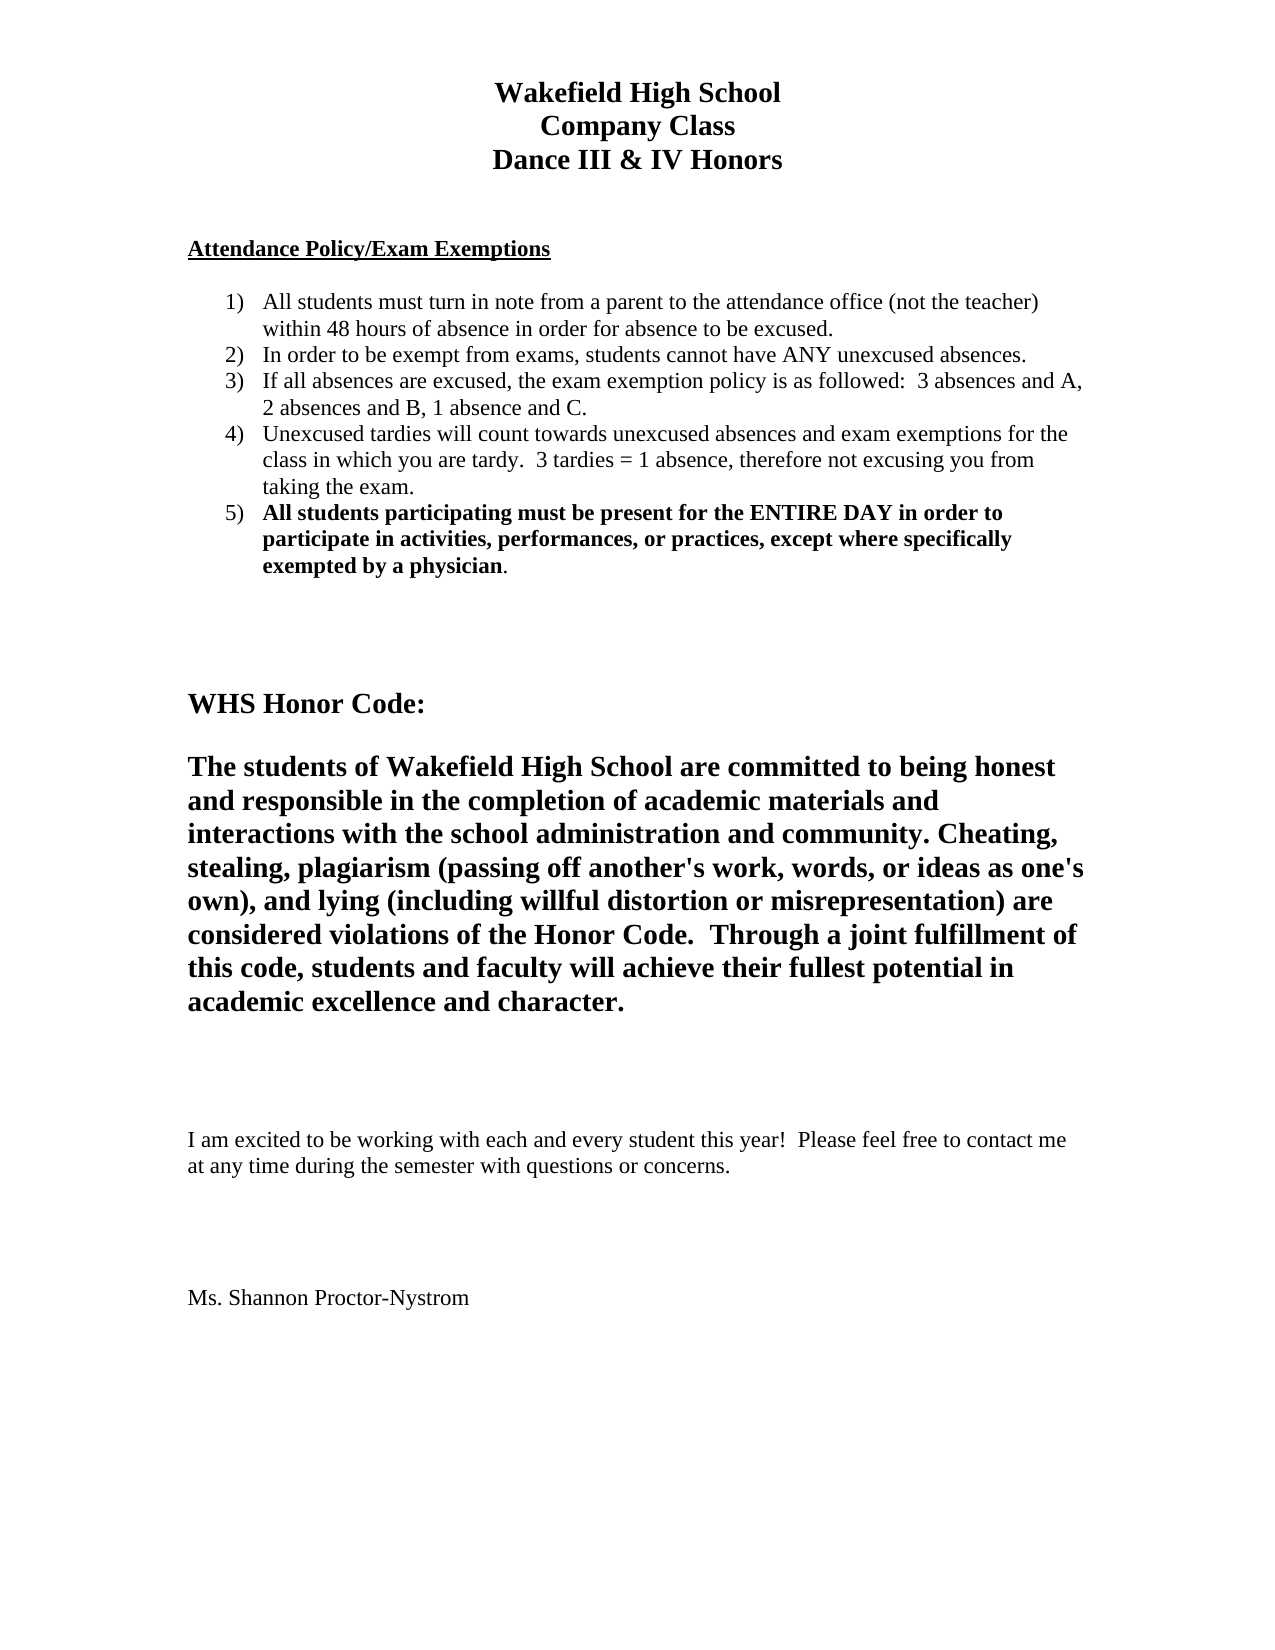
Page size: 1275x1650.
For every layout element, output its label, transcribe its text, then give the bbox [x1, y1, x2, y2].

text WHS Honor Code: [187, 686, 1087, 720]
text The students of Wakefield High School are committed to being honest and responsible in the completion of academic materials and interactions with the school administration and community. Cheating, stealing, plagiarism (passing off another's work, words, or ideas as one's own), and lying (including willful distortion or misrepresentation) are considered violations of the Honor Code. Through a joint fulfillment of this code, students and faculty will achieve their fullest potential in academic excellence and character. [187, 749, 1087, 1017]
text Attendance Policy/Exam Exemptions [187, 236, 1087, 262]
list If all absences are excused, the exam exemption policy is as followed: 3 absences and A, 2 absences and B, 1 absence and C. [225, 367, 1087, 420]
text I am excited to be working with each and every student this year! Please feel free to contact me at any time during the semester with questions or concerns. [187, 1126, 1087, 1178]
list All students must turn in note from a parent to the attendance office (not the teacher) within 48 hours of absence in order for absence to be excused. [225, 288, 1087, 341]
list In order to be exempt from exams, students cannot have ANY unexcused absences. [225, 341, 1087, 367]
text Ms. Shannon Proctor-Nystrom [187, 1284, 1087, 1310]
list Unexcused tardies will count towards unexcused absences and exam exemptions for the class in which you are tardy. 3 tardies = 1 absence, therefore not excusing you from taking the exam. [225, 420, 1087, 499]
list All students participating must be present for the ENTIRE DAY in order to participate in activities, performances, or practices, except where specifically exempted by a physician. [225, 499, 1087, 578]
